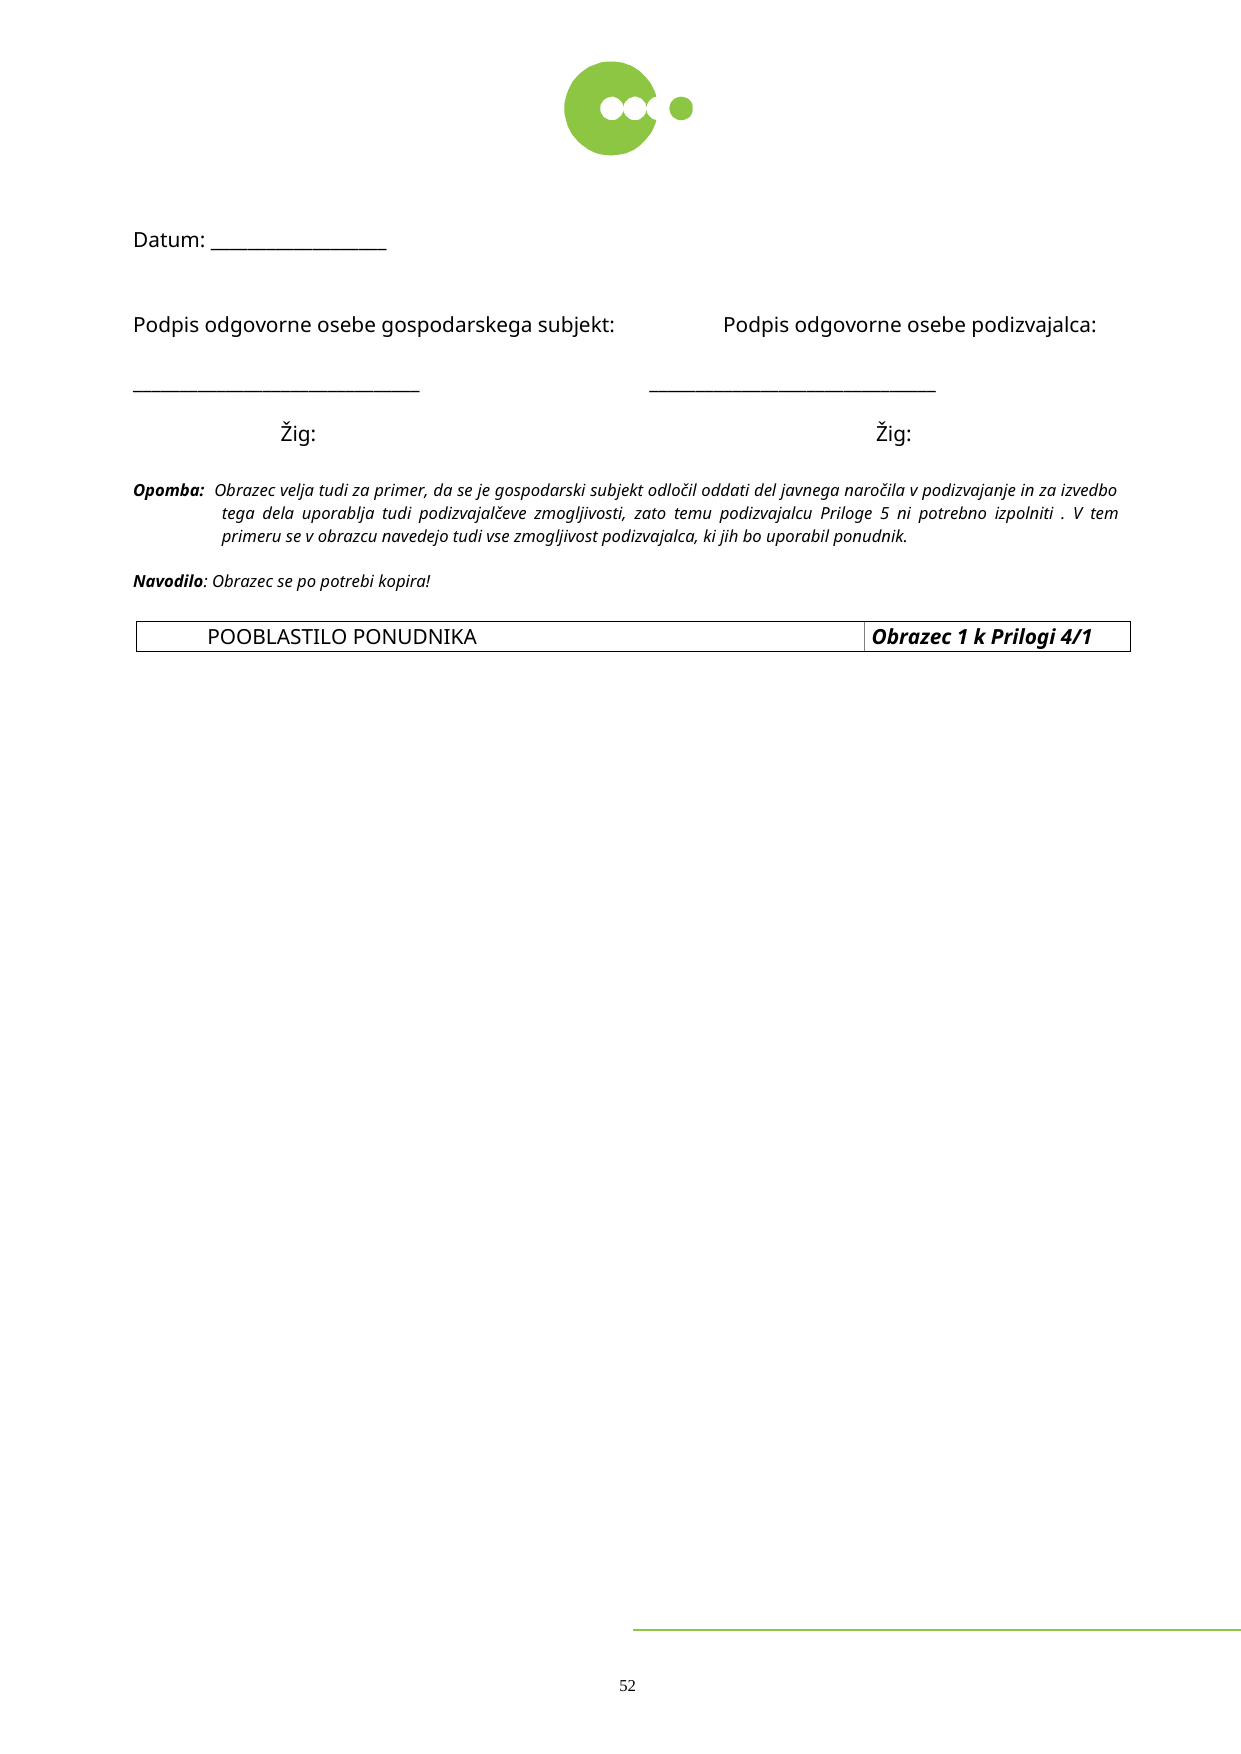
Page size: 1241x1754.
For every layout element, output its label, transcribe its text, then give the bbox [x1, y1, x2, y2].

table_header Obrazec 1 k Prilogi 4/1 [865, 622, 1130, 651]
table_header POOBLASTILO PONUDNIKA [200, 622, 864, 651]
text Navodilo: Obrazec se po potrebi kopira! [133, 570, 1122, 593]
text Datum: ___________________ [133, 225, 1122, 253]
text Žig: Žig: [133, 419, 1122, 448]
table_header [137, 622, 200, 651]
text Podpis odgovorne osebe gospodarskega subjekt: Podpis odgovorne osebe podizvajalca: [133, 310, 1122, 338]
text _______________________________ _______________________________ [133, 367, 1122, 395]
text Opomba: Obrazec velja tudi za primer, da se je gospodarski subjekt odločil oddati del javnega naročila v podizvajanje in za izvedbo tega dela uporablja tudi podizvajalčeve zmogljivosti, zato temu podizvajalcu Priloge 5 ni potrebno izpolniti . V tem primeru se v obrazcu navedejo tudi vse zmogljivost podizvajalca, ki jih bo uporabil ponudnik. [133, 479, 1122, 547]
